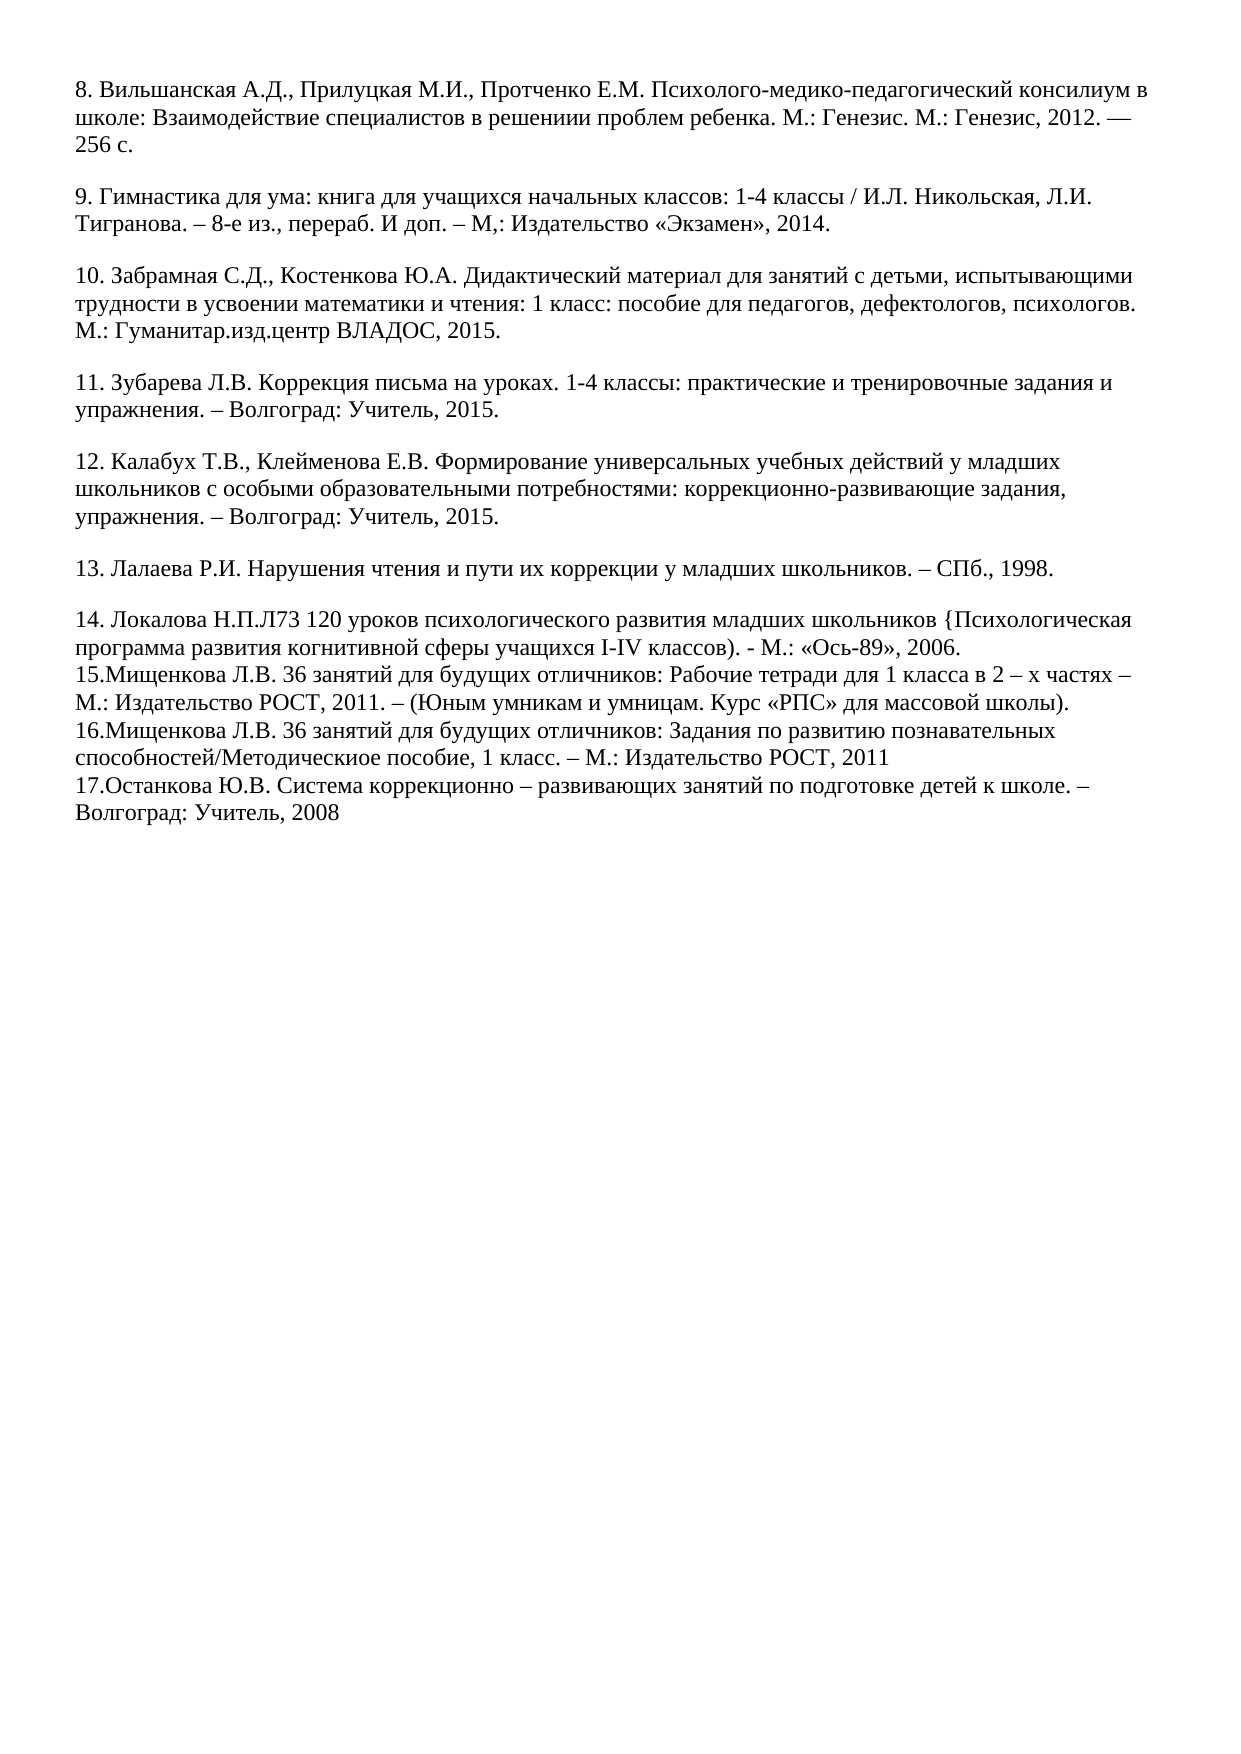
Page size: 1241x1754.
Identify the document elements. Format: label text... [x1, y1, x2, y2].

text 11. Зубарева Л.В. Коррекция письма на уроках. 1-4 классы: практические и тренировочные задания и упражнения. – Волгоград: Учитель, 2015. [75, 368, 1165, 423]
text 16.Мищенкова Л.В. 36 занятий для будущих отличников: Задания по развитию познавательных способностей/Методическиое пособие, 1 класс. – М.: Издательство РОСТ, 2011 [75, 716, 1165, 771]
text 8. Вильшанская А.Д., Прилуцкая М.И., Протченко Е.М. Психолого-медико-педагогический консилиум в школе: Взаимодействие специалистов в решениии проблем ребенка. М.: Генезис. М.: Генезис, 2012. — 256 с. [75, 75, 1165, 158]
text 12. Калабух Т.В., Клейменова Е.В. Формирование универсальных учебных действий у младших школьников с особыми образовательными потребностями: коррекционно-развивающие задания, упражнения. – Волгоград: Учитель, 2015. [75, 447, 1165, 530]
text 9. Гимнастика для ума: книга для учащихся начальных классов: 1-4 классы / И.Л. Никольская, Л.И. Тигранова. – 8-е из., перераб. И доп. – М,: Издательство «Экзамен», 2014. [75, 182, 1165, 237]
text 10. Забрамная С.Д., Костенкова Ю.А. Дидактический материал для занятий с детьми, испытывающими трудности в усвоении математики и чтения: 1 класс: пособие для педагогов, дефектологов, психологов. М.: Гуманитар.изд.центр ВЛАДОС, 2015. [75, 261, 1165, 344]
text 14. Локалова Н.П.Л73 120 уроков психологического развития младших школьников {Психологическая программа развития когнитивной сферы учащихся I-IV классов). - М.: «Ось-89», 2006. [75, 605, 1165, 660]
text 13. Лалаева Р.И. Нарушения чтения и пути их коррекции у младших школьников. – СПб., 1998. [75, 554, 1165, 581]
text 17.Останкова Ю.В. Система коррекционно – развивающих занятий по подготовке детей к школе. – Волгоград: Учитель, 2008 [75, 771, 1165, 826]
text 15.Мищенкова Л.В. 36 занятий для будущих отличников: Рабочие тетради для 1 класса в 2 – х частях – М.: Издательство РОСТ, 2011. – (Юным умникам и умницам. Курс «РПС» для массовой школы). [75, 660, 1165, 716]
